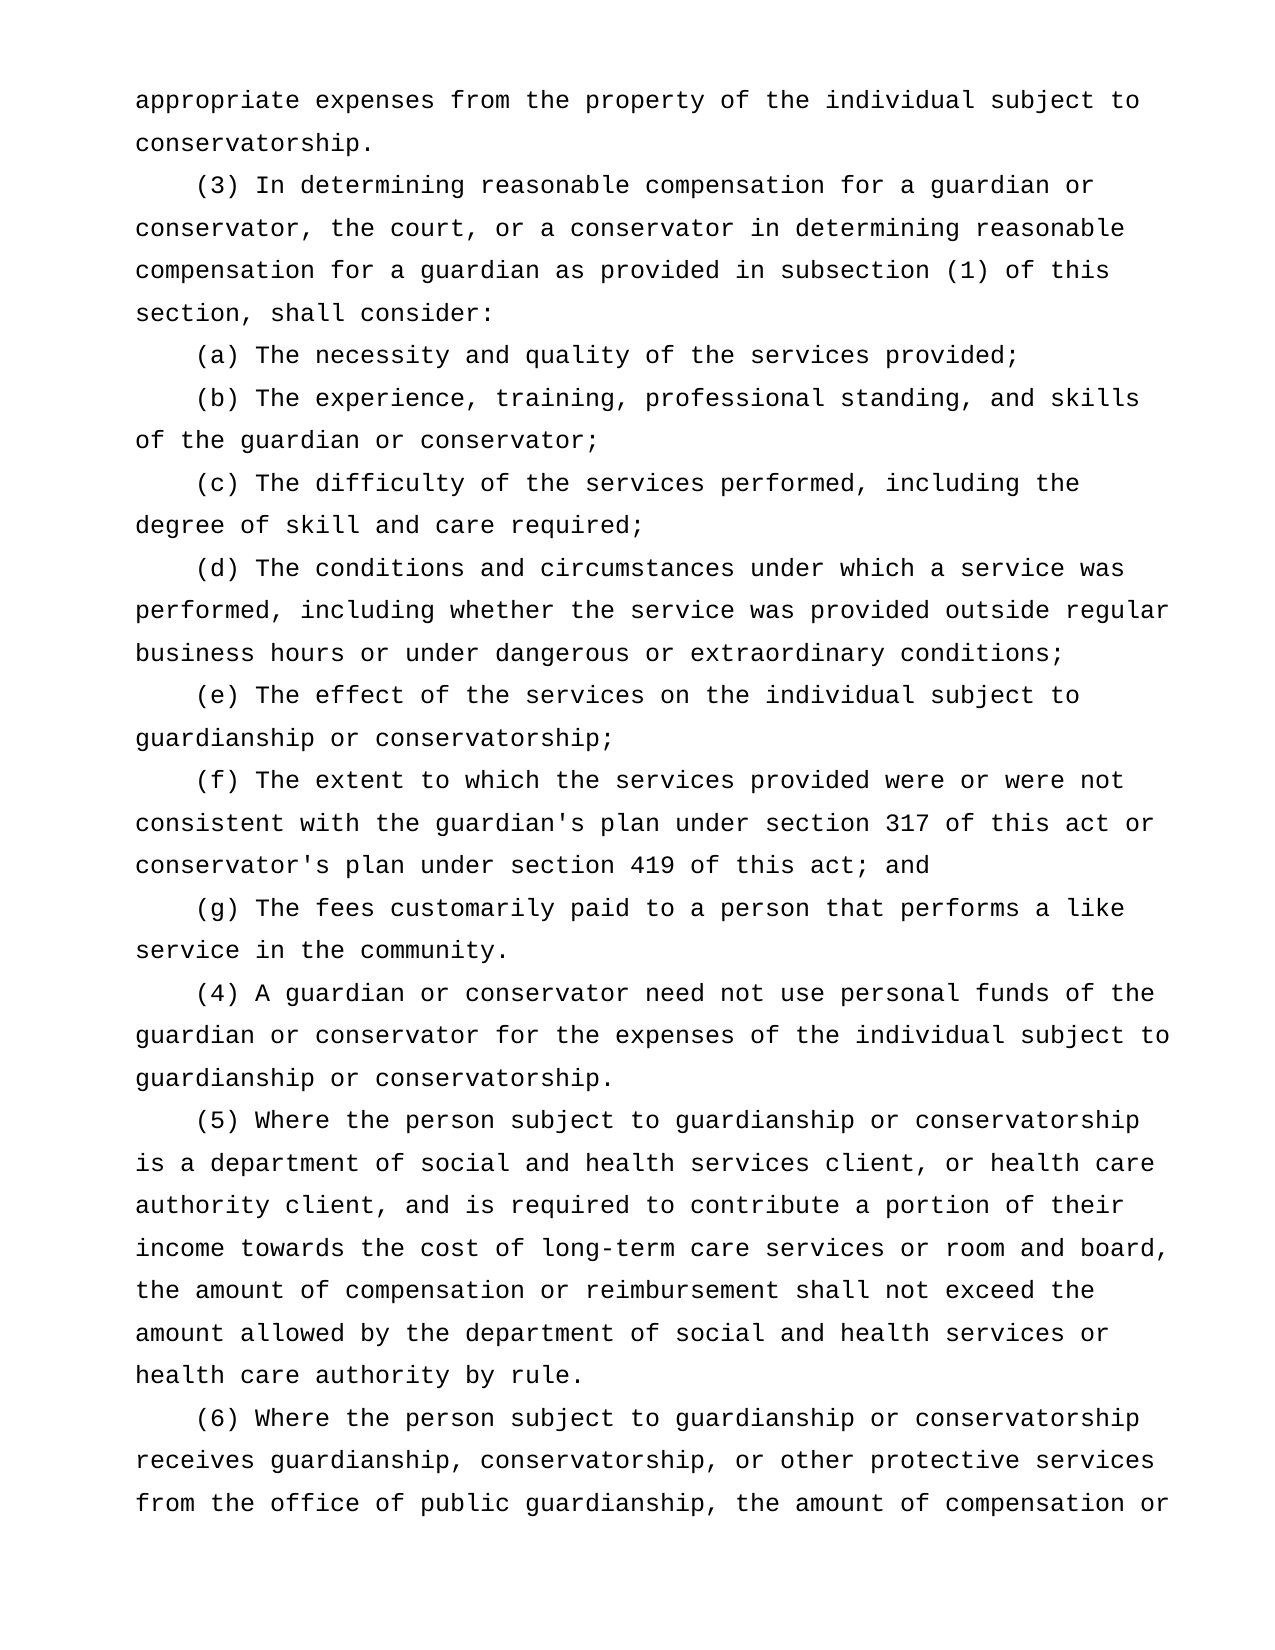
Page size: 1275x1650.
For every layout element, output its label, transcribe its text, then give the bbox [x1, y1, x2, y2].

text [135, 75, 1170, 160]
text (3) In determining reasonable compensation for a guardian or conservator, the court, or a conservator in determining reasonable compensation for a guardian as provided in subsection (1) of this section, shall consider: [135, 160, 1170, 330]
text (b) The experience, training, professional standing, and skills of the guardian or conservator; [135, 372, 1170, 457]
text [135, 1392, 1170, 1520]
text (5) Where the person subject to guardianship or conservatorship is a department of social and health services client, or health care authority client, and is required to contribute a portion of their income towards the cost of long-term care services or room and board, the amount of compensation or reimbursement shall not exceed the amount allowed by the department of social and health services or health care authority by rule. [135, 1095, 1170, 1392]
text (f) The extent to which the services provided were or were not consistent with the guardian's plan under section 317 of this act or conservator's plan under section 419 of this act; and [135, 755, 1170, 882]
text (4) A guardian or conservator need not use personal funds of the guardian or conservator for the expenses of the individual subject to guardianship or conservatorship. [135, 967, 1170, 1095]
text (e) The effect of the services on the individual subject to guardianship or conservatorship; [135, 670, 1170, 755]
text (c) The difficulty of the services performed, including the degree of skill and care required; [135, 457, 1170, 542]
text (d) The conditions and circumstances under which a service was performed, including whether the service was provided outside regular business hours or under dangerous or extraordinary conditions; [135, 542, 1170, 670]
text (a) The necessity and quality of the services provided; [135, 330, 1170, 372]
text (g) The fees customarily paid to a person that performs a like service in the community. [135, 882, 1170, 967]
